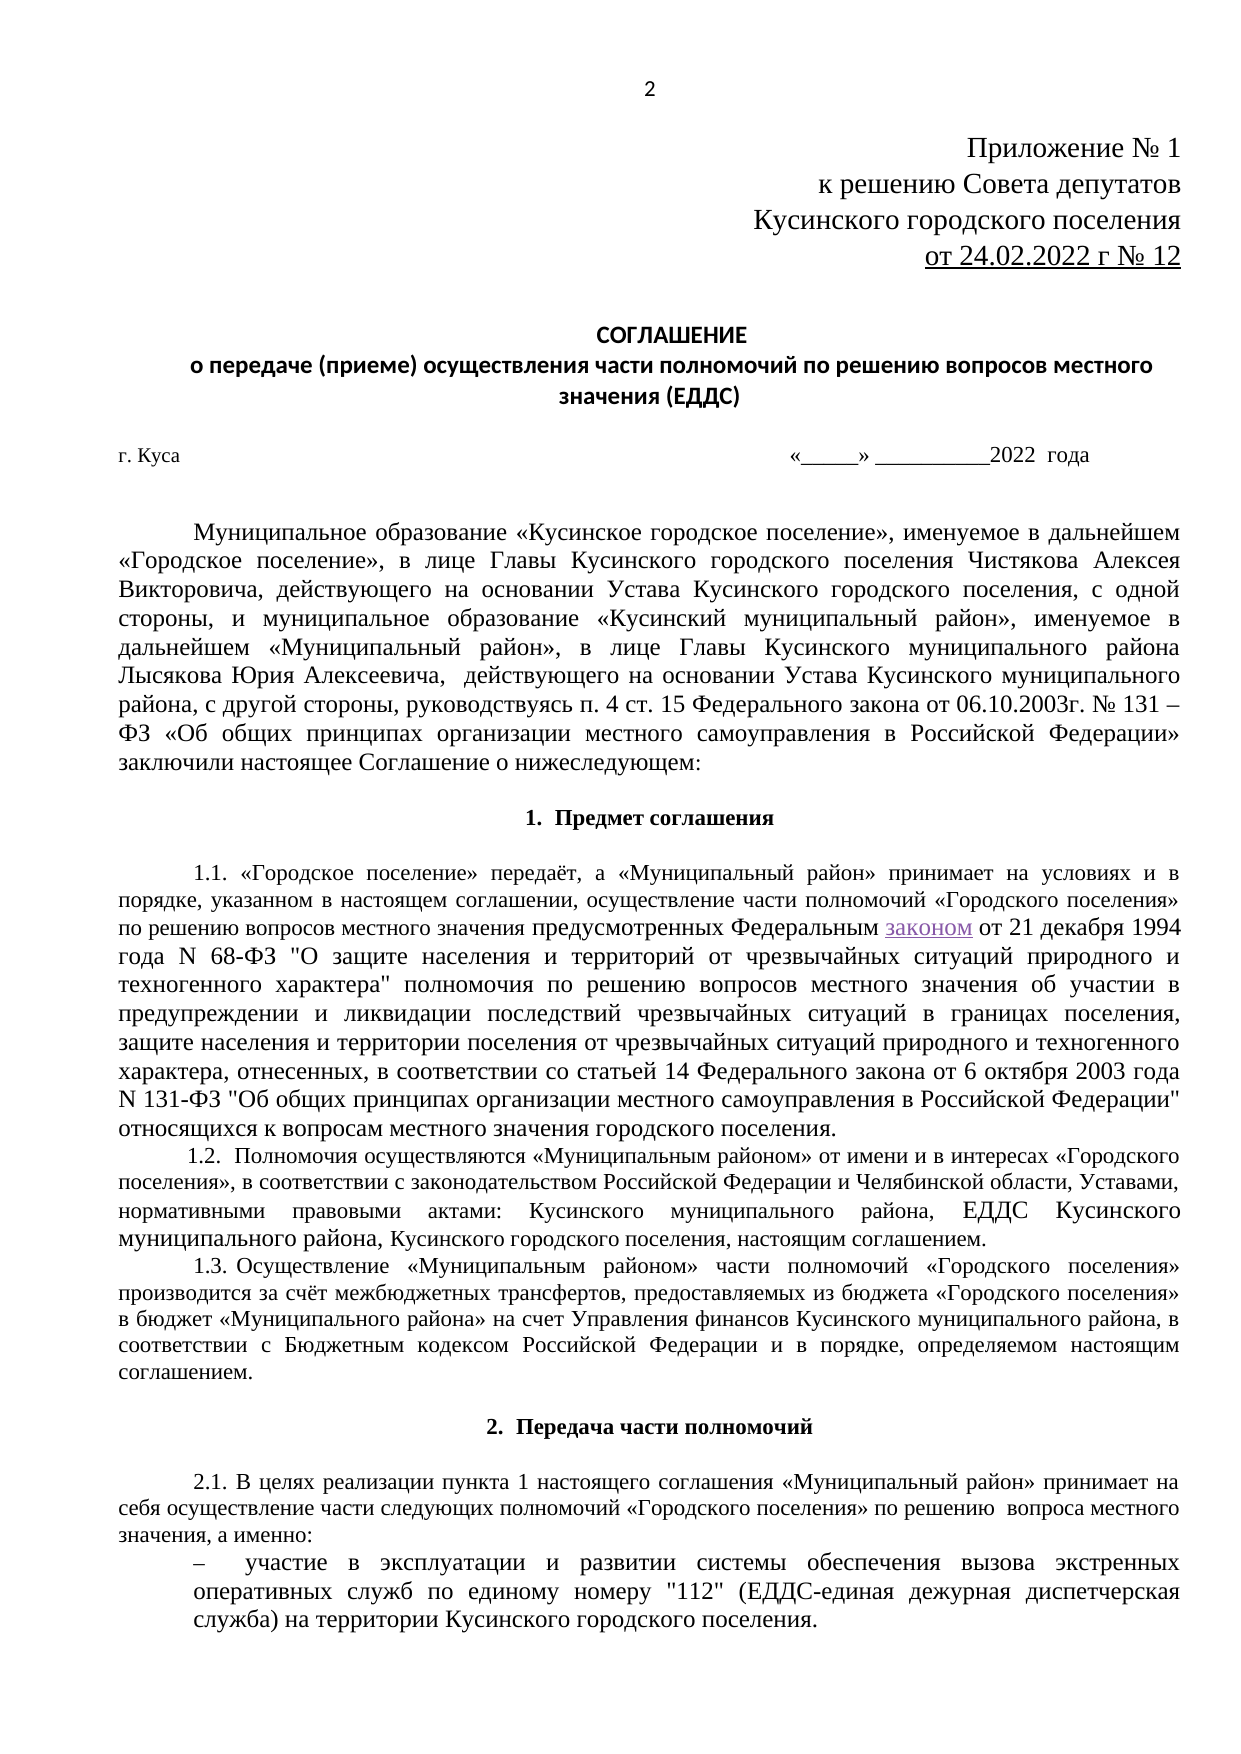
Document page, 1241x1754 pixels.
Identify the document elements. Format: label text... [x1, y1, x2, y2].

text 2.1. В целях реализации пункта 1 настоящего соглашения «Муниципальный район» принимает на себя осуществление части следующих полномочий «Городского поселения» по решению вопроса местного значения, а именно: [118, 1468, 1181, 1547]
text – участие в эксплуатации и развитии системы обеспечения вызова экстренных оперативных служб по единому номеру "112" (ЕДДС-единая дежурная диспетчерская служба) на территории Кусинского городского поселения. [193, 1547, 1181, 1633]
text к решению Совета депутатов [118, 166, 1181, 199]
text 2. Передача части полномочий [118, 1413, 1181, 1439]
text Приложение № 1 [118, 130, 1181, 163]
text о передаче (приеме) осуществления части полномочий по решению вопросов местного значения (ЕДДС) [118, 349, 1181, 410]
text 1.2. Полномочия осуществляются «Муниципальным районом» от имени и в интересах «Городского поселения», в соответствии с законодательством Российской Федерации и Челябинской области, Уставами, нормативными правовыми актами: Кусинского муниципального района, ЕДДС Кусинского муниципального района, Кусинского городского поселения, настоящим соглашением. [118, 1142, 1181, 1252]
text 1.1. «Городское поселение» передаёт, а «Муниципальный район» принимает на условиях и в порядке, указанном в настоящем соглашении, осуществление части полномочий «Городского поселения» по решению вопросов местного значения предусмотренных Федеральным законом от 21 декабря 1994 года N 68-ФЗ "О защите населения и территорий от чрезвычайных ситуаций природного и техногенного характера" полномочия по решению вопросов местного значения об участии в предупреждении и ликвидации последствий чрезвычайных ситуаций в границах поселения, защите населения и территории поселения от чрезвычайных ситуаций природного и техногенного характера, отнесенных, в соответствии со статьей 14 Федерального закона от 6 октября 2003 года N 131-ФЗ "Об общих принципах организации местного самоуправления в Российской Федерации" относящихся к вопросам местного значения городского поселения. [118, 859, 1181, 1142]
text г. Куса «_____» __________2022 года [118, 441, 1181, 467]
subtitle от 24.02.2022 г № 12 [118, 238, 1181, 272]
list Предмет соглашения [118, 804, 1181, 831]
text 1.3. Осуществление «Муниципальным районом» части полномочий «Городского поселения» производится за счёт межбюджетных трансфертов, предоставляемых из бюджета «Городского поселения» в бюджет «Муниципального района» на счет Управления финансов Кусинского муниципального района, в соответствии с Бюджетным кодексом Российской Федерации и в порядке, определяемом настоящим соглашением. [118, 1252, 1181, 1384]
text Кусинского городского поселения [118, 202, 1181, 236]
text СОГЛАШЕНИЕ [118, 319, 1181, 349]
text Муниципальное образование «Кусинское городское поселение», именуемое в дальнейшем «Городское поселение», в лице Главы Кусинского городского поселения Чистякова Алексея Викторовича, действующего на основании Устава Кусинского городского поселения, с одной стороны, и муниципальное образование «Кусинский муниципальный район», именуемое в дальнейшем «Муниципальный район», в лице Главы Кусинского муниципального района Лысякова Юрия Алексеевича, действующего на основании Устава Кусинского муниципального района, с другой стороны, руководствуясь п. 4 ст. 15 Федерального закона от 06.10.2003г. № 131 – ФЗ «Об общих принципах организации местного самоуправления в Российской Федерации» заключили настоящее Соглашение о нижеследующем: [118, 517, 1181, 776]
